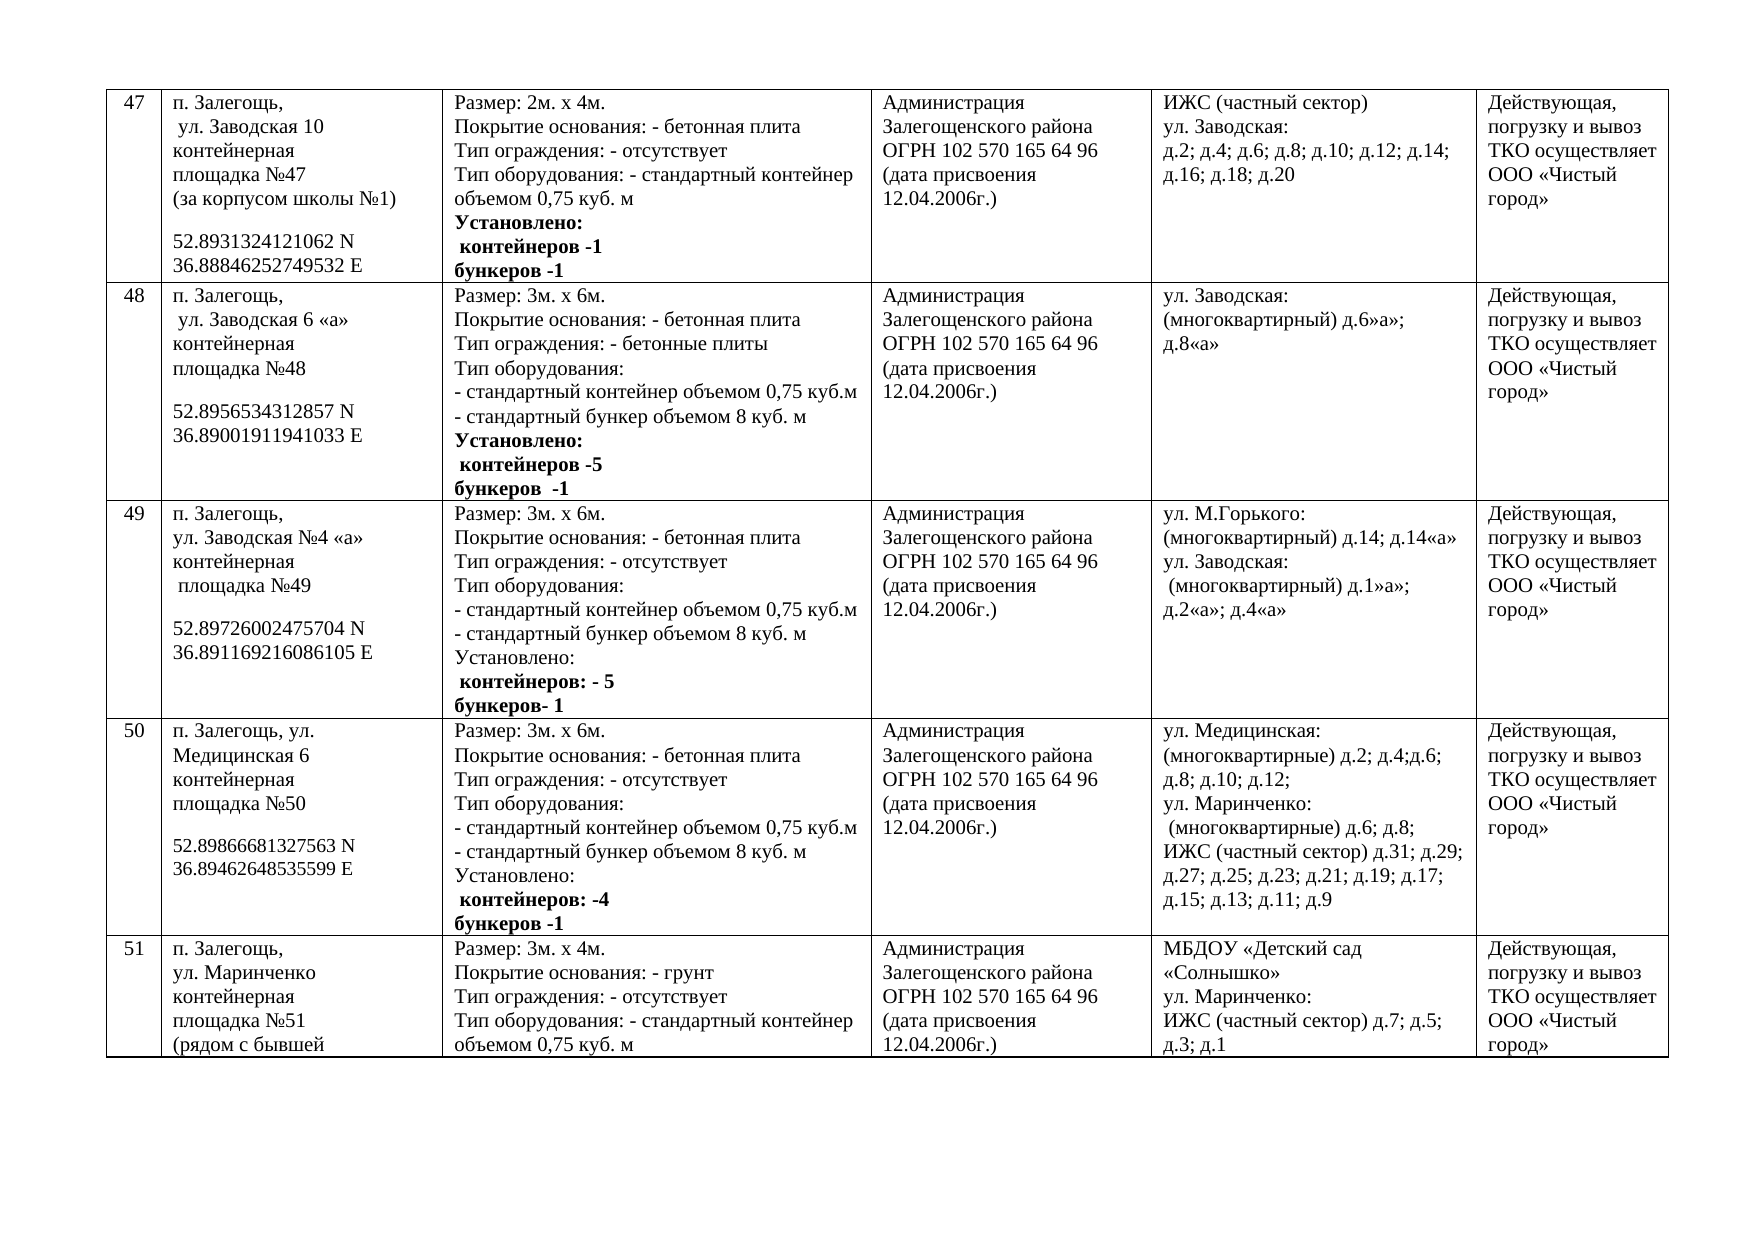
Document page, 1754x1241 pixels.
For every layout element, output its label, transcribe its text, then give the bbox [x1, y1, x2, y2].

table_cell 50 [107, 719, 161, 935]
table_cell п. Залегощь, ул. Заводская №4 «а» контейнерная площадка №49 52.89726002475704 N 36.891169216086105 E [162, 501, 442, 717]
table_cell 47 [107, 90, 161, 282]
table_cell Администрация Залегощенского района ОГРН 102 570 165 64 96 (дата присвоения 12.04.2006г.) [872, 501, 1151, 717]
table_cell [872, 936, 1151, 1056]
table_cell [1477, 936, 1668, 1056]
table_cell 49 [107, 501, 161, 717]
table_cell ул. М.Горького: (многоквартирный) д.14; д.14«а» ул. Заводская: (многоквартирный) д.1»а»; д.2«а»; д.4«а» [1152, 501, 1476, 717]
table_cell Размер: 3м. х 6м. Покрытие основания: - бетонная плита Тип ограждения: - отсутствует Тип оборудования: - стандартный контейнер объемом 0,75 куб.м - стандартный бункер объемом Установлено: контейнеров: -4 бункеров -1 [443, 719, 871, 935]
table_cell Размер: 3м. х 6м. Покрытие основания: - бетонная плита Тип ограждения: - отсутствует Тип оборудования: - стандартный контейнер объемом 0,75 куб.м - стандартный бункер объемом Установлено: контейнеров: - 5 бункеров- 1 [443, 501, 871, 717]
table_cell ул. Заводская: (многоквартирный) д.6»а»; д.8«а» [1152, 283, 1476, 500]
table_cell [872, 90, 1151, 282]
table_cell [443, 936, 871, 1056]
table_cell п. Залегощь, ул. Медицинская 6 контейнерная площадка №50 52.89866681327563 N 36.89462648535599 E [162, 719, 442, 935]
table_cell Действующая, погрузку и вывоз ТКО осуществляет ООО «Чистый город» [1477, 719, 1668, 935]
table_cell Действующая, погрузку и вывоз ТКО осуществляет ООО «Чистый город» [1477, 501, 1668, 717]
table_cell Администрация Залегощенского района ОГРН 102 570 165 64 96 (дата присвоения 12.04.2006г.) [872, 283, 1151, 500]
table_cell 51 [107, 936, 161, 1056]
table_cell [162, 936, 442, 1056]
table_cell ул. Медицинская: (многоквартирные) д.2; д.4;д.6; д.8; д.10; д.12; ул. Маринченко: (многоквартирные) д.6; д.8; ИЖС (частный сектор) д.31; д.29; д.27; д.25; д.23; д.21; д.19; д.17; д.15; д.13; д.11; д.9 [1152, 719, 1476, 935]
table_cell п. Залегощь, ул. Заводская 10 контейнерная площадка №47 (за корпусом школы №1) 52.8931324121062 N 36.88846252749532 E [162, 90, 442, 282]
table_cell Размер: 2м. х 4м. Покрытие основания: - бетонная плита Тип ограждения: - отсутствует Тип оборудования: - стандартный контейнер объемом Установлено: контейнеров -1 бункеров -1 [443, 90, 871, 282]
table_cell 48 [107, 283, 161, 500]
table_cell ИЖС (частный сектор) ул. Заводская: д.2; д.4; д.6; д.8; д.10; д.12; д.14; д.16; д.18; д.20 [1152, 90, 1476, 282]
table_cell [1152, 936, 1476, 1056]
table_cell Размер: 3м. х 6м. Покрытие основания: - бетонная плита Тип ограждения: - бетонные плиты Тип оборудования: - стандартный контейнер объемом 0,75 куб.м - стандартный бункер объемом Установлено: контейнеров -5 бункеров -1 [443, 283, 871, 500]
table_cell Действующая, погрузку и вывоз ТКО осуществляет ООО «Чистый город» [1477, 283, 1668, 500]
table_cell п. Залегощь, ул. Заводская 6 «а» контейнерная площадка №48 52.8956534312857 N 36.89001911941033 E [162, 283, 442, 500]
table_cell Администрация Залегощенского района ОГРН 102 570 165 64 96 (дата присвоения 12.04.2006г.) [872, 719, 1151, 935]
table_cell Действующая, погрузку и вывоз ТКО осуществляет ООО «Чистый город» [1477, 90, 1668, 282]
